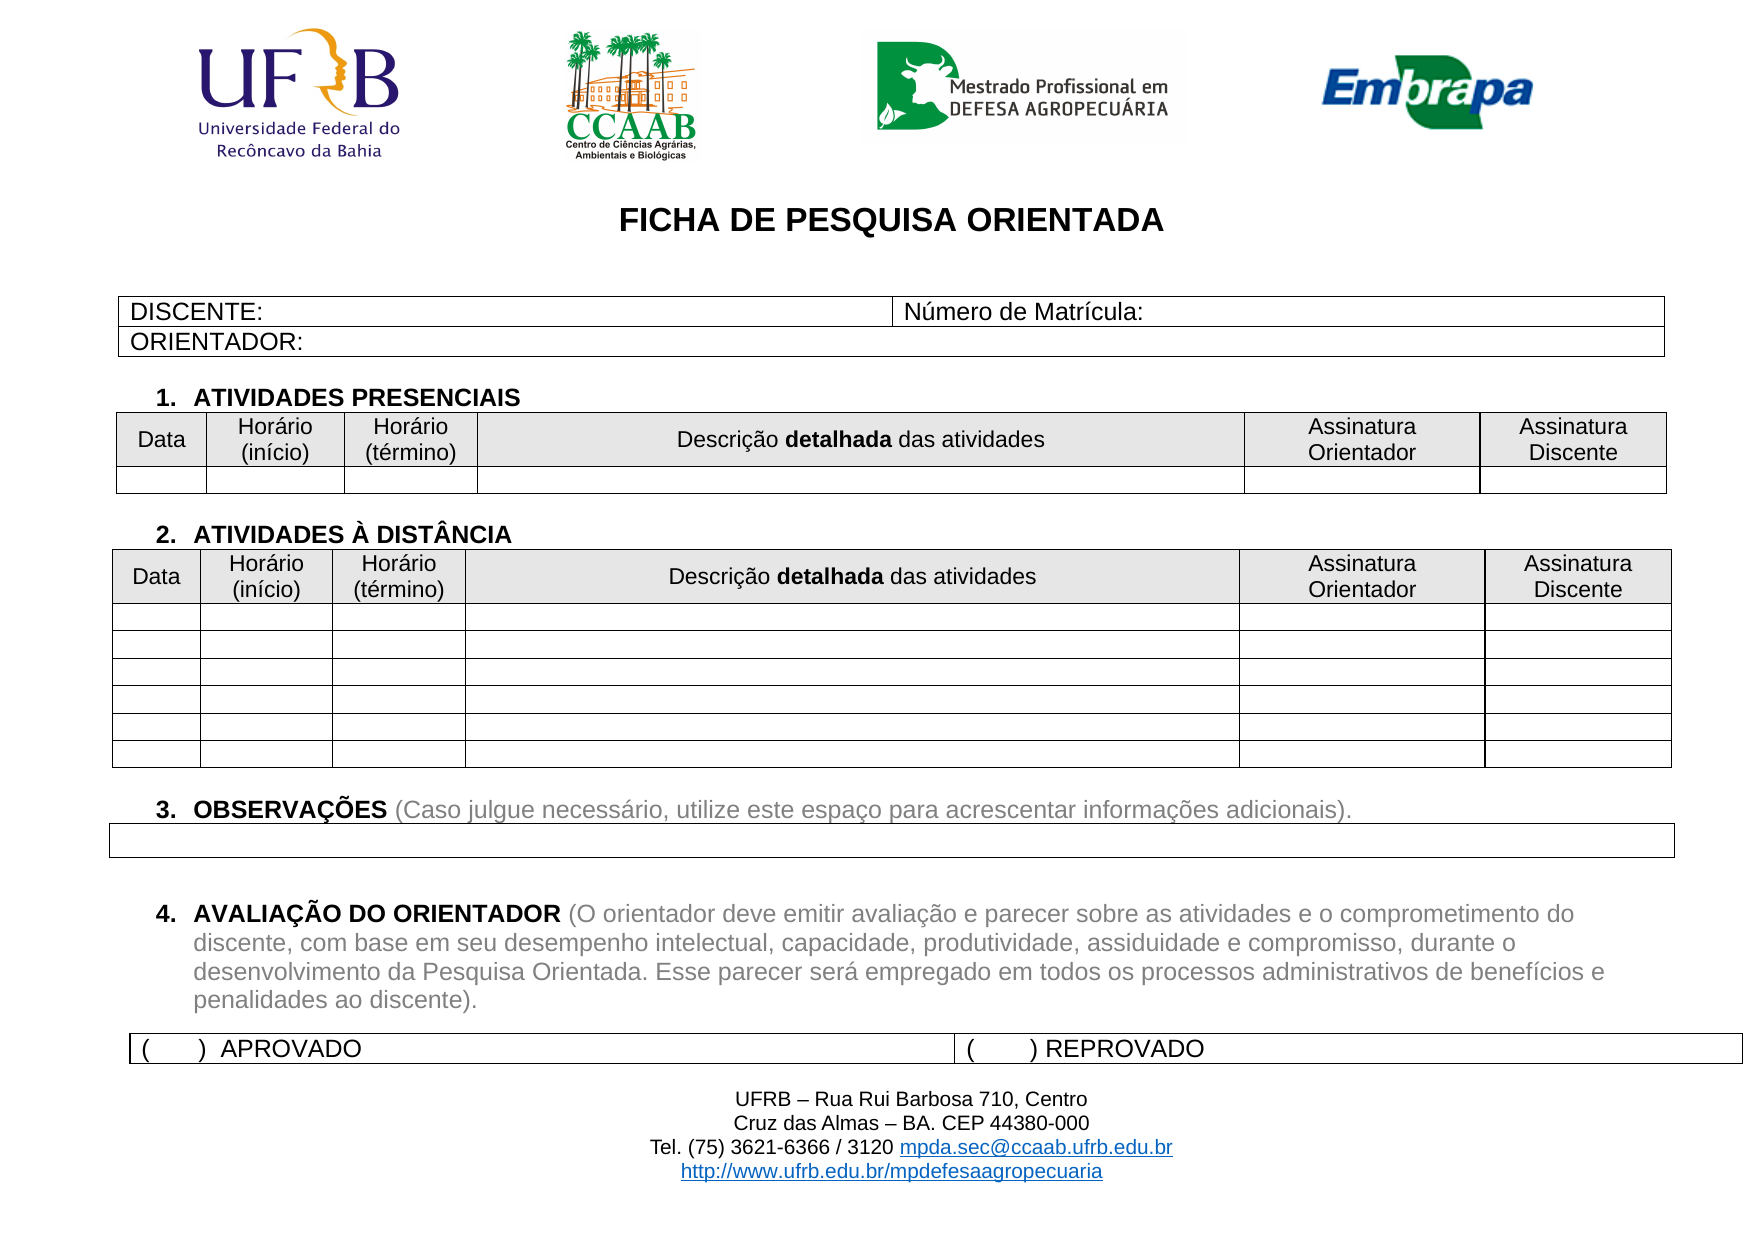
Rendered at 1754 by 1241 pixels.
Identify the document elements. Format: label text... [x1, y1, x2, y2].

table_header Data [113, 550, 200, 603]
table_cell [466, 714, 1239, 740]
table_cell [113, 686, 200, 712]
table_header Descrição detalhada das atividades [478, 413, 1244, 466]
table_header Descrição detalhada das atividades [466, 550, 1239, 603]
table_cell [1240, 714, 1484, 740]
table_cell [1481, 467, 1666, 493]
table_cell [1486, 714, 1671, 740]
table_header ( ) APROVADO [131, 1034, 954, 1063]
table_cell [1486, 659, 1671, 685]
table_cell [333, 686, 465, 712]
picture [861, 28, 1189, 144]
table_header Horário (início) [201, 550, 332, 603]
table_cell [1245, 467, 1479, 493]
table_header Data [117, 413, 206, 466]
table_header ( ) REPROVADO [955, 1034, 1742, 1063]
table_header Horário (término) [333, 550, 465, 603]
table_header Horário (término) [345, 413, 477, 466]
table_header Número de Matrícula: [893, 297, 1664, 326]
table_cell [1240, 659, 1484, 685]
table_cell [201, 714, 332, 740]
table_cell [1240, 631, 1484, 658]
table_cell [466, 659, 1239, 685]
table_cell [201, 631, 332, 658]
table_cell [201, 686, 332, 712]
table_header Horário (início) [207, 413, 344, 466]
table_cell [201, 604, 332, 630]
picture [198, 28, 400, 157]
table_cell [1486, 686, 1671, 712]
list ATIVIDADES À DISTÂNCIA [156, 520, 1665, 549]
table_cell [333, 631, 465, 658]
table_cell [345, 467, 477, 493]
table_cell [117, 467, 206, 493]
table_cell [333, 714, 465, 740]
table_header Assinatura Orientador [1245, 413, 1479, 466]
list OBSERVAÇÕES (Caso julgue necessário, utilize este espaço para acrescentar informações adicionais). [156, 794, 1665, 823]
table_cell [207, 467, 344, 493]
table_cell [201, 741, 332, 767]
table_cell [1486, 631, 1671, 658]
table_cell [113, 631, 200, 658]
table_cell [466, 741, 1239, 767]
table_cell [1240, 741, 1484, 767]
table_cell [1240, 686, 1484, 712]
table_cell [113, 604, 200, 630]
table_cell [113, 714, 200, 740]
table_cell [466, 631, 1239, 658]
text FICHA DE PESQUISA ORIENTADA [118, 200, 1665, 238]
table_cell [113, 659, 200, 685]
table_cell [466, 604, 1239, 630]
table_cell [1486, 604, 1671, 630]
table_cell [201, 659, 332, 685]
table_header Assinatura Discente [1486, 550, 1671, 603]
table_header DISCENTE: [119, 297, 892, 326]
table_cell [113, 741, 200, 767]
table_cell ORIENTADOR: [119, 327, 1664, 356]
table_cell [333, 659, 465, 685]
table_cell [333, 741, 465, 767]
table_cell [1240, 604, 1484, 630]
table_cell [478, 467, 1244, 493]
table_cell [466, 686, 1239, 712]
table_cell [1486, 741, 1671, 767]
picture [1319, 28, 1553, 156]
picture [564, 28, 702, 164]
table_cell [333, 604, 465, 630]
list ATIVIDADES PRESENCIAIS [156, 383, 1665, 412]
list AVALIAÇÃO DO ORIENTADOR (O orientador deve emitir avaliação e parecer sobre as atividades e o comprometimento do discente, com base em seu desempenho intelectual, capacidade, produtividade, assiduidade e compromisso, durante o desenvolvimento da Pesquisa Orientada. Esse parecer será empregado em todos os processos administrativos de benefícios e penalidades ao discente). [156, 899, 1665, 1014]
table_header Assinatura Discente [1481, 413, 1666, 466]
table_header Assinatura Orientador [1240, 550, 1484, 603]
